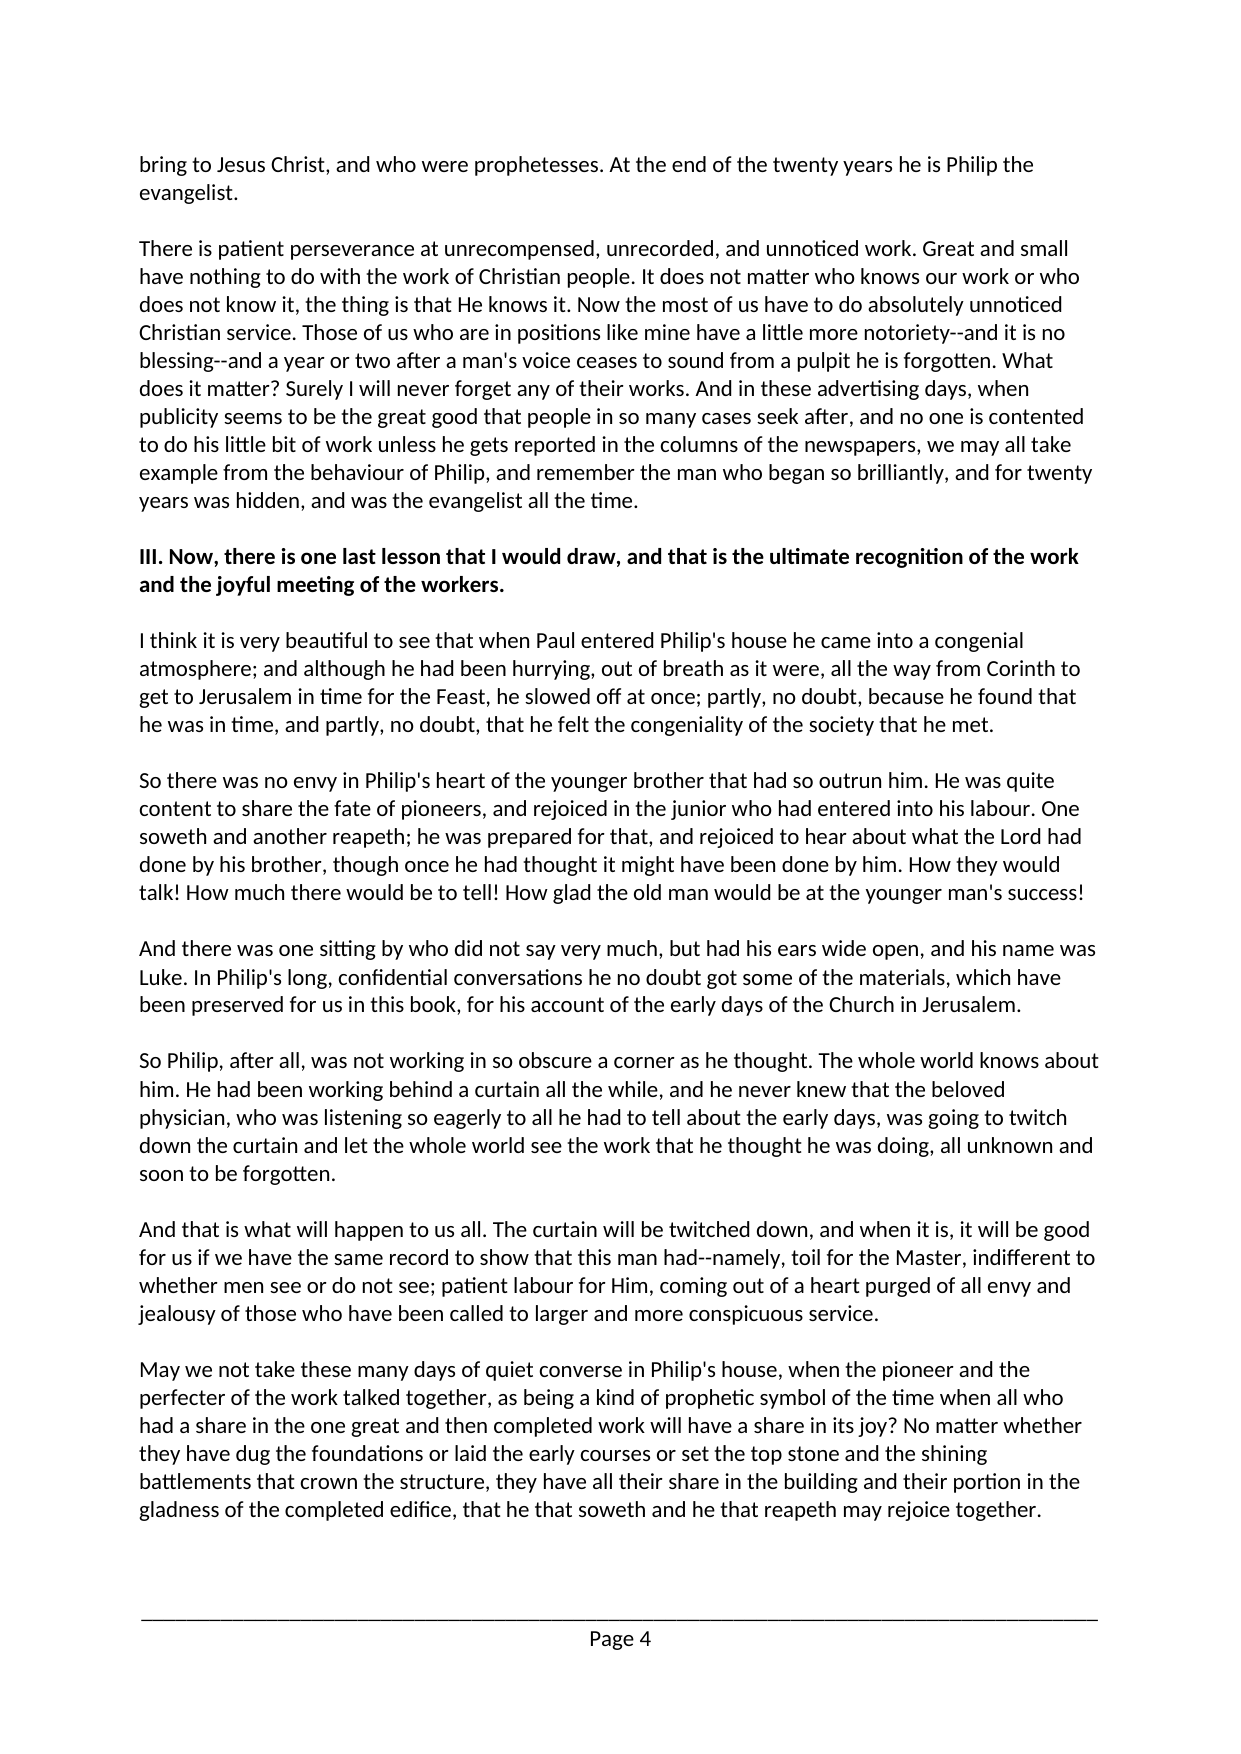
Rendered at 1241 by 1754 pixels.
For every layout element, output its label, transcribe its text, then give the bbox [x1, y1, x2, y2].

text And that is what will happen to us all. The curtain will be twitched down, and when it is, it will be good for us if we have the same record to show that this man had--namely, toil for the Master, indifferent to whether men see or do not see; patient labour for Him, coming out of a heart purged of all envy and jealousy of those who have been called to larger and more conspicuous service. [139, 1215, 1101, 1327]
text III. Now, there is one last lesson that I would draw, and that is the ultimate recognition of the work and the joyful meeting of the workers. [139, 542, 1101, 598]
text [139, 150, 1101, 206]
text And there was one sitting by who did not say very much, but had his ears wide open, and his name was Luke. In Philip's long, confidential conversations he no doubt got some of the materials, which have been preserved for us in this book, for his account of the early days of the Church in Jerusalem. [139, 934, 1101, 1019]
text May we not take these many days of quiet converse in Philip's house, when the pioneer and the perfecter of the work talked together, as being a kind of prophetic symbol of the time when all who had a share in the one great and then completed work will have a share in its joy? No matter whether they have dug the foundations or laid the early courses or set the top stone and the shining battlements that crown the structure, they have all their share in the building and their portion in the gladness of the completed edifice, that he that soweth and he that reapeth may rejoice together. [139, 1355, 1101, 1523]
text I think it is very beautiful to see that when Paul entered Philip's house he came into a congenial atmosphere; and although he had been hurrying, out of breath as it were, all the way from Corinth to get to Jerusalem in time for the Feast, he slowed off at once; partly, no doubt, because he found that he was in time, and partly, no doubt, that he felt the congeniality of the society that he met. [139, 626, 1101, 738]
text So Philip, after all, was not working in so obscure a corner as he thought. The whole world knows about him. He had been working behind a curtain all the while, and he never knew that the beloved physician, who was listening so eagerly to all he had to tell about the early days, was going to twitch down the curtain and let the whole world see the work that he thought he was doing, all unknown and soon to be forgotten. [139, 1047, 1101, 1187]
text So there was no envy in Philip's heart of the younger brother that had so outrun him. He was quite content to share the fate of pioneers, and rejoiced in the junior who had entered into his labour. One soweth and another reapeth; he was prepared for that, and rejoiced to hear about what the Lord had done by his brother, though once he had thought it might have been done by him. How they would talk! How much there would be to tell! How glad the old man would be at the younger man's success! [139, 766, 1101, 907]
text There is patient perseverance at unrecompensed, unrecorded, and unnoticed work. Great and small have nothing to do with the work of Christian people. It does not matter who knows our work or who does not know it, the thing is that He knows it. Now the most of us have to do absolutely unnoticed Christian service. Those of us who are in positions like mine have a little more notoriety--and it is no blessing--and a year or two after a man's voice ceases to sound from a pulpit he is forgotten. What does it matter? Surely I will never forget any of their works. And in these advertising days, when publicity seems to be the great good that people in so many cases seek after, and no one is contented to do his little bit of work unless he gets reported in the columns of the newspapers, we may all take example from the behaviour of Philip, and remember the man who began so brilliantly, and for twenty years was hidden, and was the evangelist all the time. [139, 234, 1101, 514]
